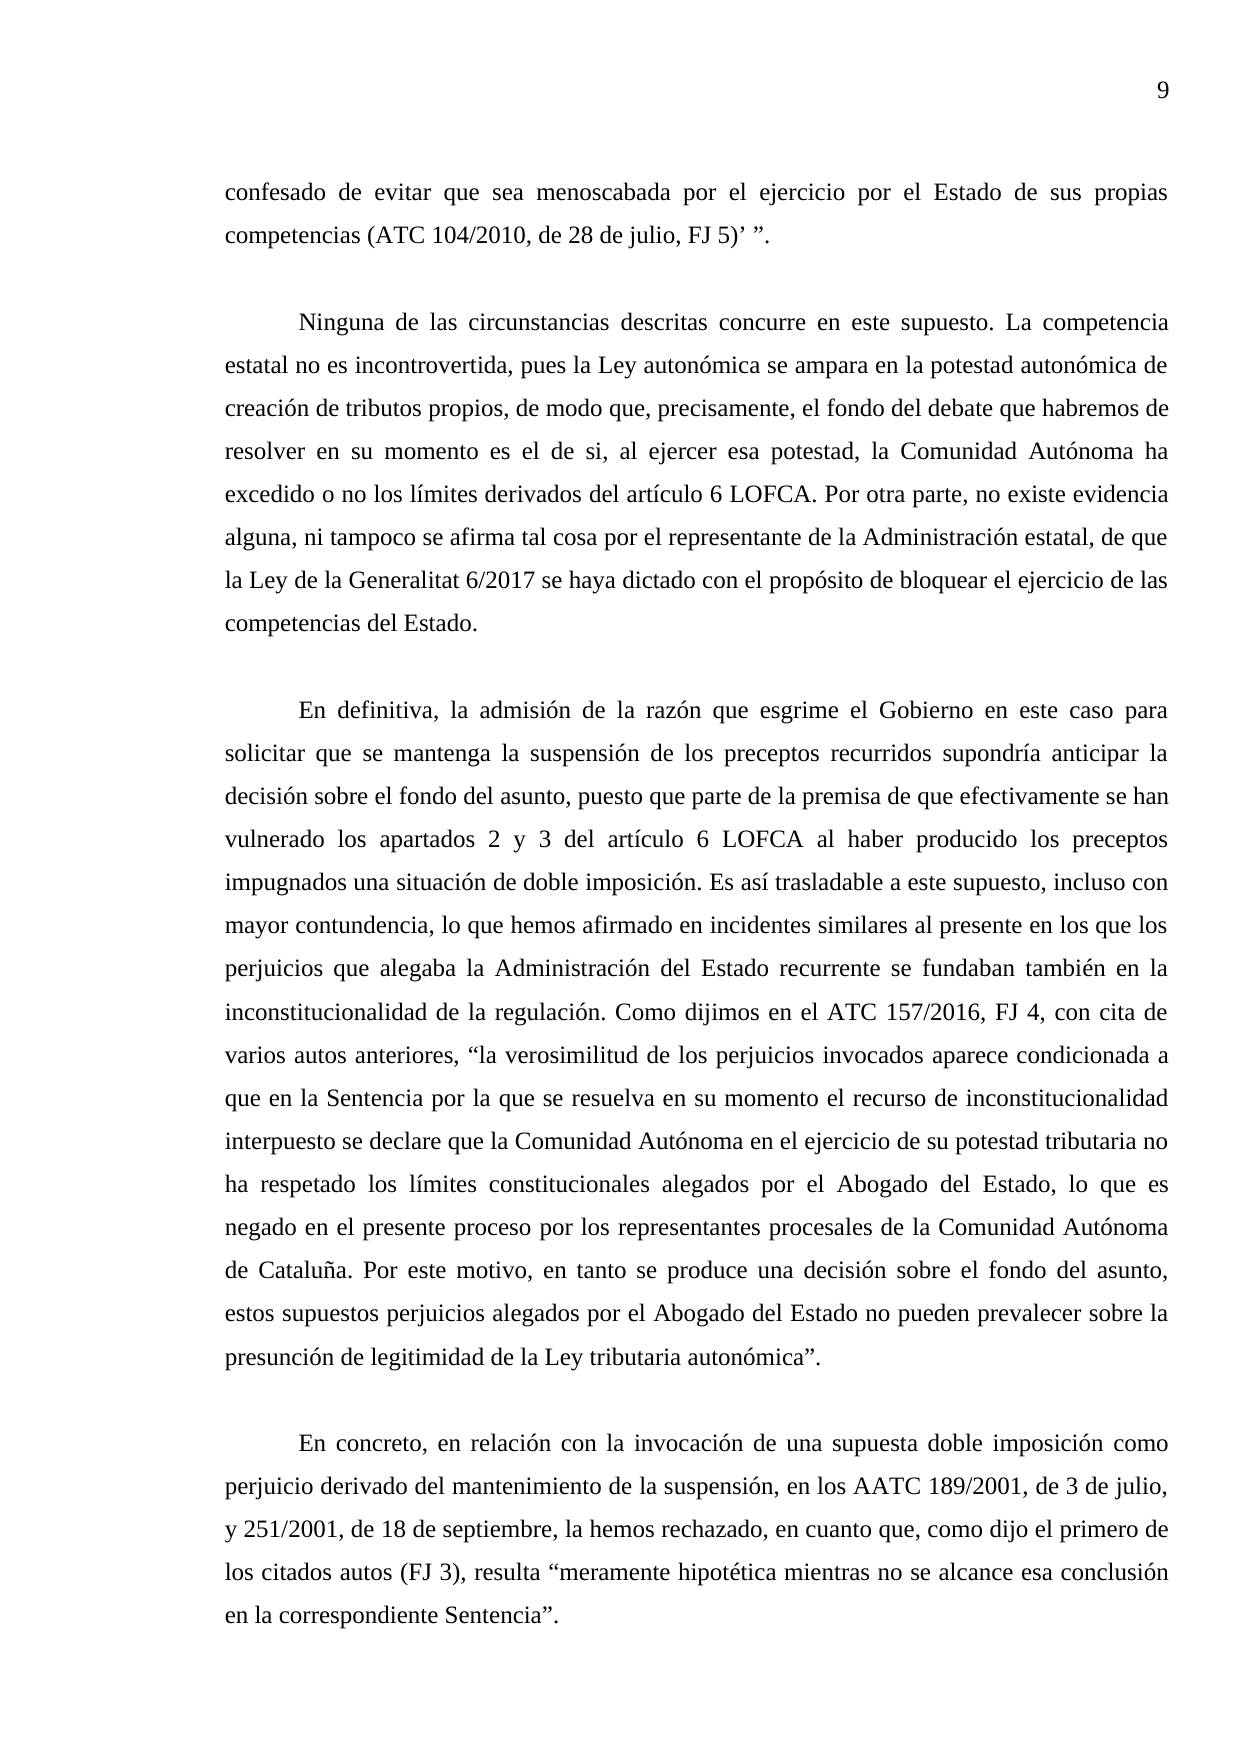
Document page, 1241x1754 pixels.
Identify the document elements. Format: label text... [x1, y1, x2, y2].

text Ninguna de las circunstancias descritas concurre en este supuesto. La competencia estatal no es incontrovertida, pues la Ley autonómica se ampara en la potestad autonómica de creación de tributos propios, de modo que, precisamente, el fondo del debate que habremos de resolver en su momento es el de si, al ejercer esa potestad, la Comunidad Autónoma ha excedido o no los límites derivados del artículo 6 LOFCA. Por otra parte, no existe evidencia alguna, ni tampoco se afirma tal cosa por el representante de la Administración estatal, de que la Ley de la Generalitat 6/2017 se haya dictado con el propósito de bloquear el ejercicio de las competencias del Estado. [224, 307, 1169, 637]
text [224, 177, 1169, 249]
text En definitiva, la admisión de la razón que esgrime el Gobierno en este caso para solicitar que se mantenga la suspensión de los preceptos recurridos supondría anticipar la decisión sobre el fondo del asunto, puesto que parte de la premisa de que efectivamente se han vulnerado los apartados 2 y 3 del artículo 6 LOFCA al haber producido los preceptos impugnados una situación de doble imposición. Es así trasladable a este supuesto, incluso con mayor contundencia, lo que hemos afirmado en incidentes similares al presente en los que los perjuicios que alegaba la Administración del Estado recurrente se fundaban también en la inconstitucionalidad de la regulación. Como dijimos en el ATC 157/2016, FJ 4, con cita de varios autos anteriores, “la verosimilitud de los perjuicios invocados aparece condicionada a que en la Sentencia por la que se resuelva en su momento el recurso de inconstitucionalidad interpuesto se declare que la Comunidad Autónoma en el ejercicio de su potestad tributaria no ha respetado los límites constitucionales alegados por el Abogado del Estado, lo que es negado en el presente proceso por los representantes procesales de la Comunidad Autónoma de Cataluña. Por este motivo, en tanto se produce una decisión sobre el fondo del asunto, estos supuestos perjuicios alegados por el Abogado del Estado no pueden prevalecer sobre la presunción de legitimidad de la Ley tributaria autonómica”. [224, 695, 1169, 1370]
text En concreto, en relación con la invocación de una supuesta doble imposición como perjuicio derivado del mantenimiento de la suspensión, en los AATC 189/2001, de 3 de julio, y 251/2001, de 18 de septiembre, la hemos rechazado, en cuanto que, como dijo el primero de los citados autos (FJ 3), resulta “meramente hipotética mientras no se alcance esa conclusión en la correspondiente Sentencia”. [224, 1428, 1169, 1629]
